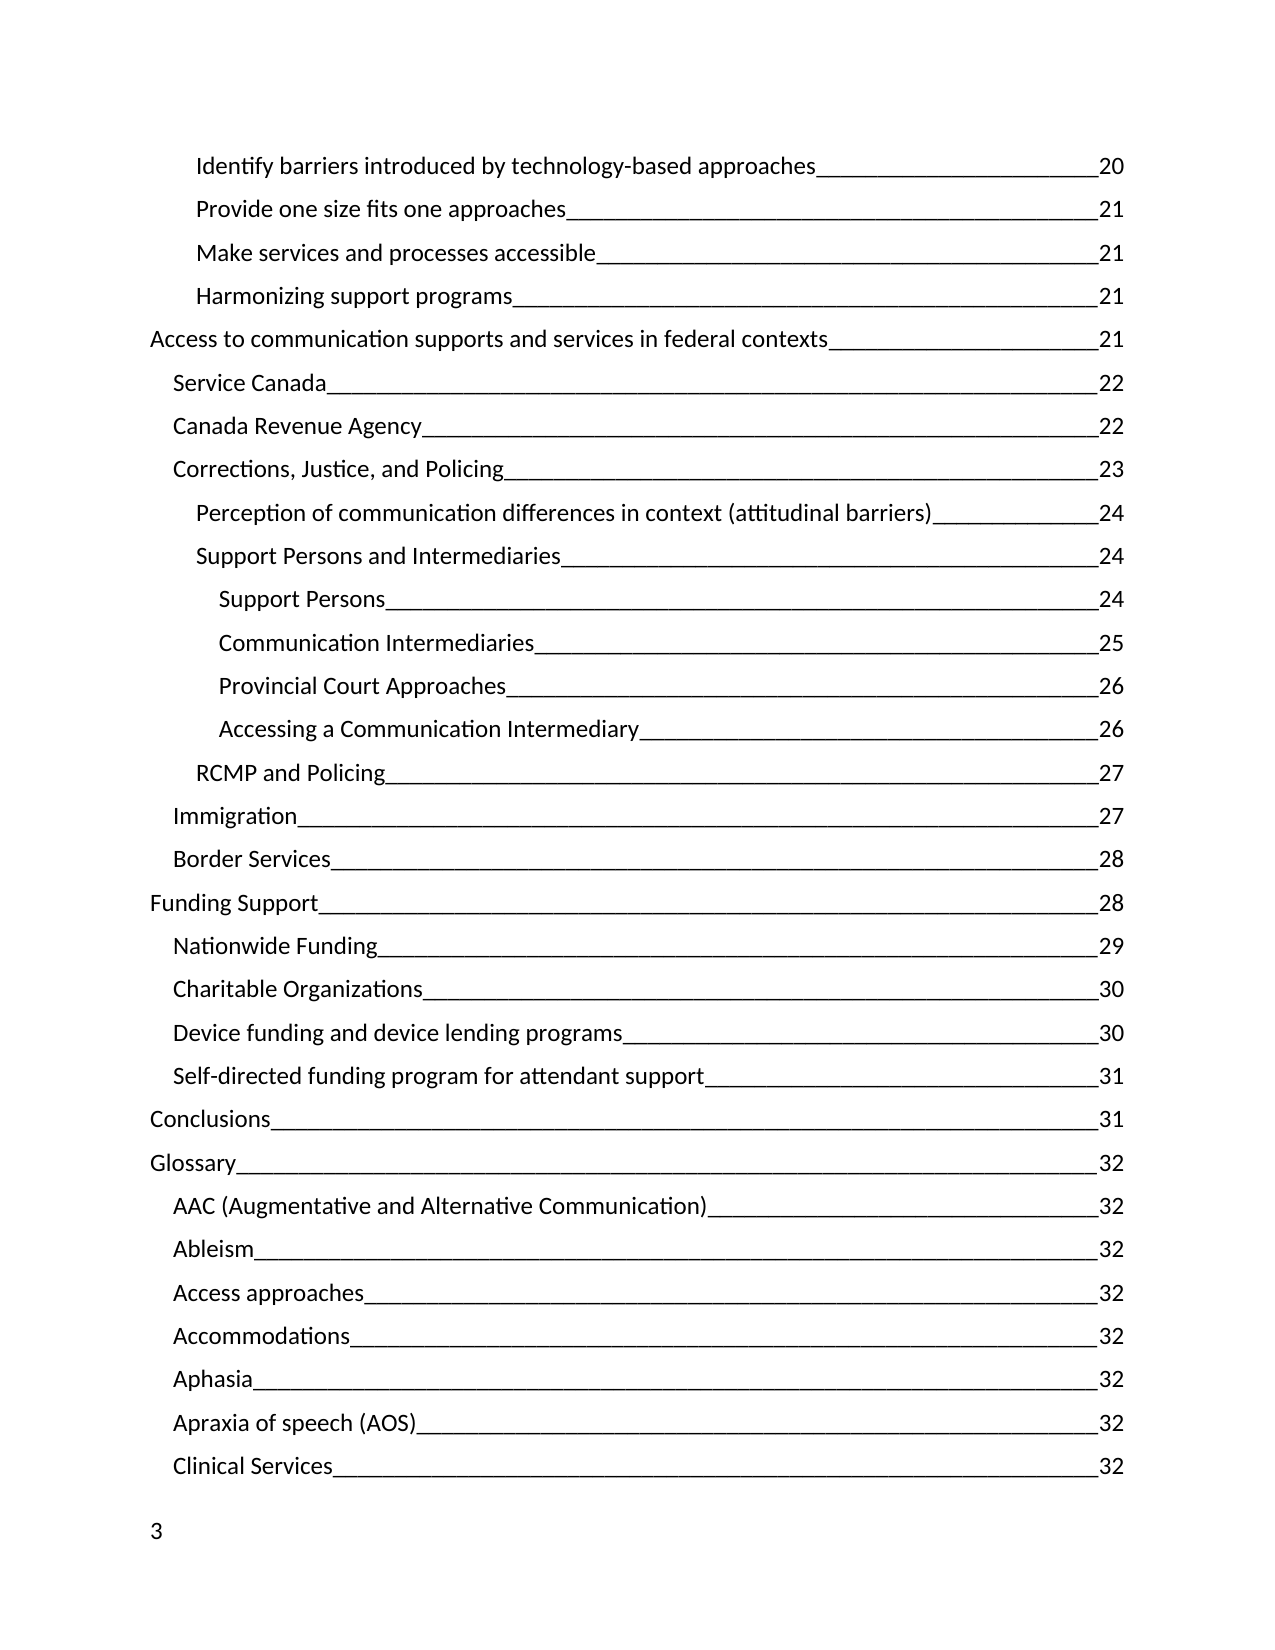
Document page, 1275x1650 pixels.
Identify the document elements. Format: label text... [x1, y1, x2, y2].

text Access approaches 32 [173, 1277, 1125, 1307]
text Canada Revenue Agency 22 [173, 410, 1125, 441]
text Ableism 32 [173, 1233, 1125, 1264]
text Glossary 32 [150, 1147, 1125, 1177]
text Border Services 28 [173, 843, 1125, 874]
text Accommodations 32 [173, 1320, 1125, 1351]
text Aphasia 32 [173, 1363, 1125, 1394]
text Communication Intermediaries 25 [219, 627, 1125, 657]
text Charitable Organizations 30 [173, 973, 1125, 1004]
text Apraxia of speech (AOS) 32 [173, 1407, 1125, 1437]
text Provide one size fits one approaches 21 [196, 193, 1125, 224]
text Funding Support 28 [150, 887, 1125, 917]
text Harmonizing support programs 21 [196, 280, 1125, 311]
text Support Persons and Intermediaries 24 [196, 540, 1125, 571]
text Clinical Services 32 [173, 1450, 1125, 1481]
text Self-directed funding program for attendant support 31 [173, 1060, 1125, 1091]
text Immigration 27 [173, 800, 1125, 831]
text RCMP and Policing 27 [196, 757, 1125, 787]
text Corrections, Justice, and Policing 23 [173, 453, 1125, 484]
text Service Canada 22 [173, 367, 1125, 397]
text Nationwide Funding 29 [173, 930, 1125, 961]
text AAC (Augmentative and Alternative Communication) 32 [173, 1190, 1125, 1221]
text Access to communication supports and services in federal contexts 21 [150, 323, 1125, 354]
text Device funding and device lending programs 30 [173, 1017, 1125, 1047]
text Accessing a Communication Intermediary 26 [219, 713, 1125, 744]
text Perception of communication differences in context (attitudinal barriers) 24 [196, 497, 1125, 527]
text Identify barriers introduced by technology-based approaches 20 [196, 150, 1125, 181]
text Conclusions 31 [150, 1103, 1125, 1134]
text Support Persons 24 [219, 583, 1125, 614]
text Provincial Court Approaches 26 [219, 670, 1125, 701]
text Make services and processes accessible 21 [196, 237, 1125, 267]
